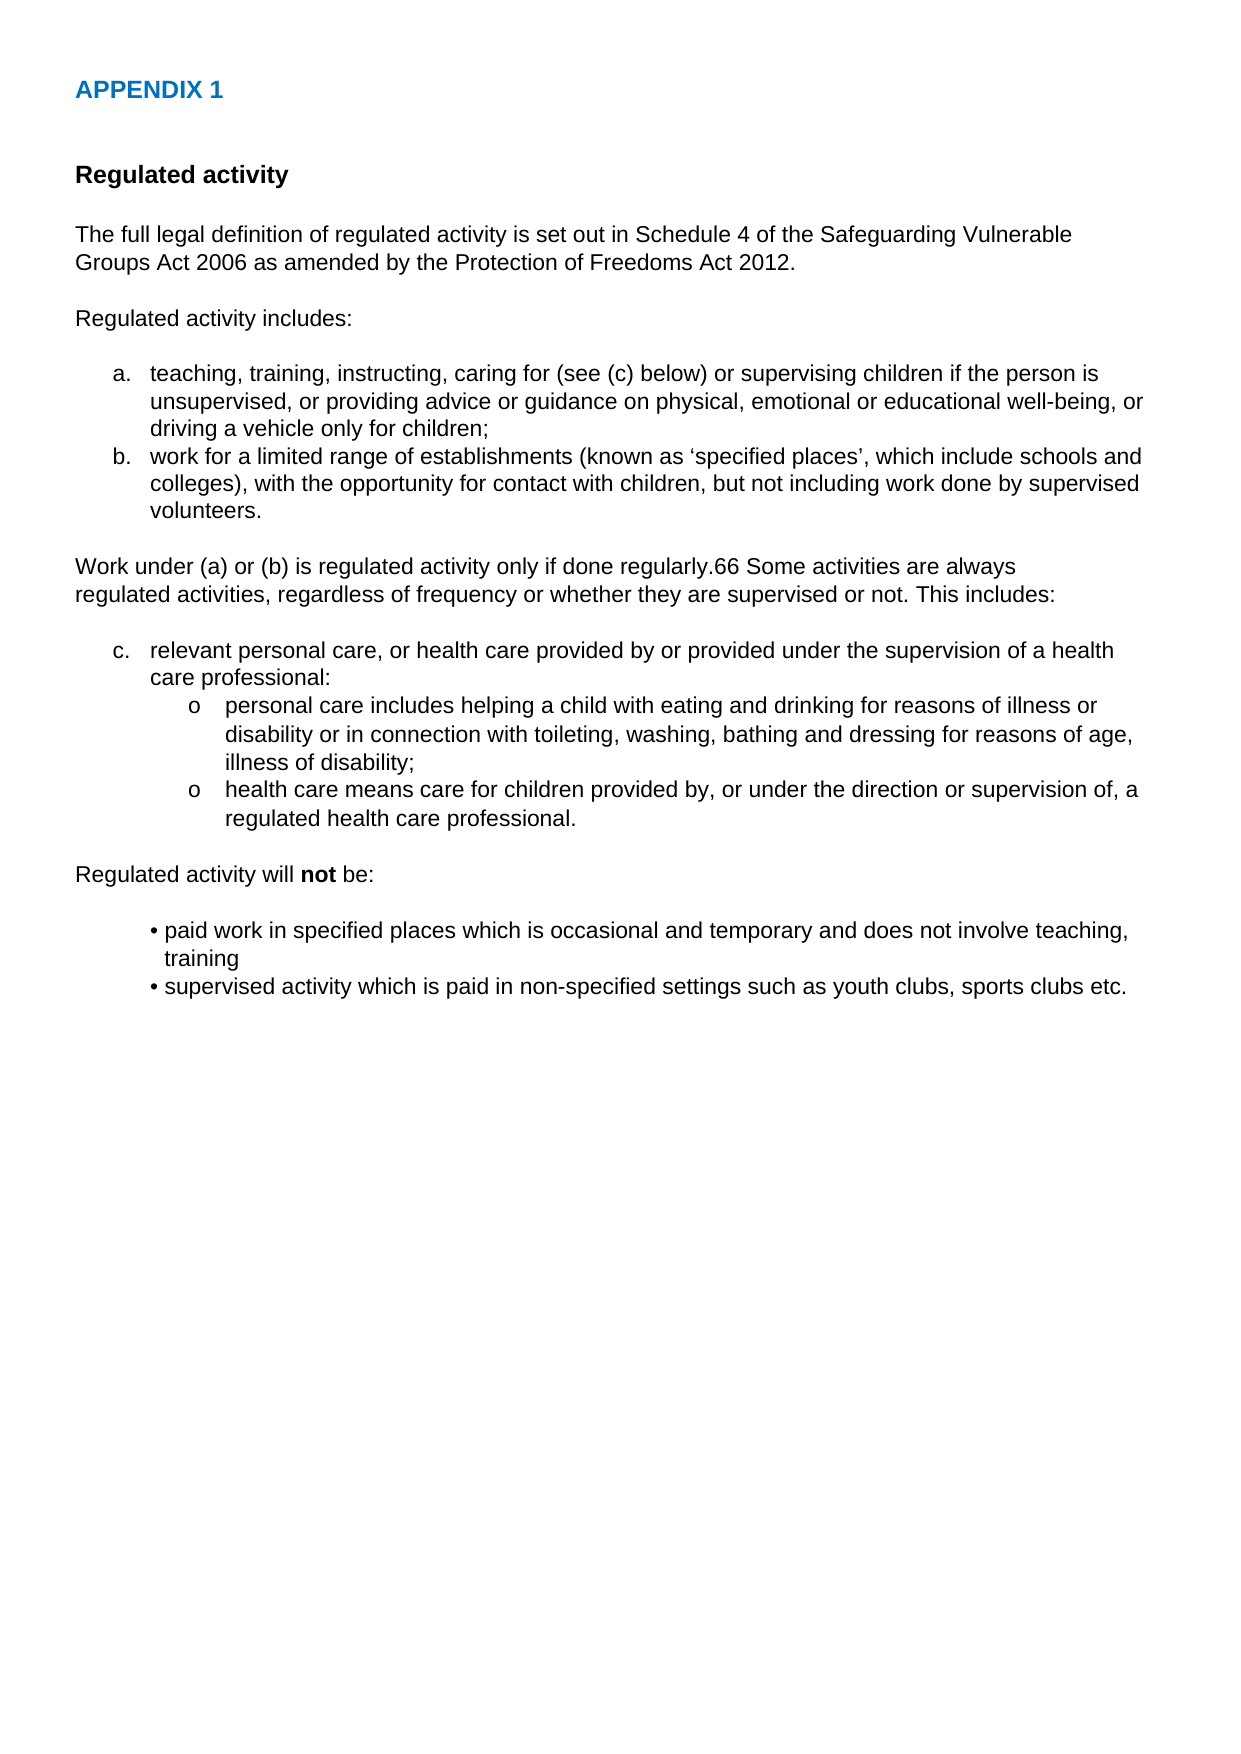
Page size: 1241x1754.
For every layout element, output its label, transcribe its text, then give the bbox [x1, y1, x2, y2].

text APPENDIX 1 [75, 75, 1165, 104]
text regulated activities, regardless of frequency or whether they are supervised or not. This includes: [75, 581, 1165, 607]
list teaching, training, instructing, caring for (see (c) below) or supervising children if the person is unsupervised, or providing advice or guidance on physical, emotional or educational well-being, or driving a vehicle only for children; [112, 360, 1165, 442]
list work for a limited range of establishments (known as ‘specified places’, which include schools and colleges), with the opportunity for contact with children, but not including work done by supervised volunteers. [112, 443, 1165, 524]
text • supervised activity which is paid in non-specified settings such as youth clubs, sports clubs etc. [150, 973, 1165, 999]
text Regulated activity [75, 160, 1165, 189]
list health care means care for children provided by, or under the direction or supervision of, a regulated health care professional. [187, 776, 1165, 832]
text The full legal definition of regulated activity is set out in Schedule 4 of the Safeguarding Vulnerable [75, 221, 1165, 247]
text training [75, 945, 1165, 971]
text Groups Act 2006 as amended by the Protection of Freedoms Act 2012. [75, 249, 1165, 275]
text Regulated activity includes: [75, 304, 1165, 331]
list relevant personal care, or health care provided by or provided under the supervision of a health care professional: [112, 637, 1165, 691]
text Regulated activity will not be: [75, 861, 1165, 887]
text Work under (a) or (b) is regulated activity only if done regularly.66 Some activities are always [75, 553, 1165, 579]
text • paid work in specified places which is occasional and temporary and does not involve teaching, [150, 917, 1165, 943]
list personal care includes helping a child with eating and drinking for reasons of illness or disability or in connection with toileting, washing, bathing and dressing for reasons of age, illness of disability; [187, 692, 1165, 775]
